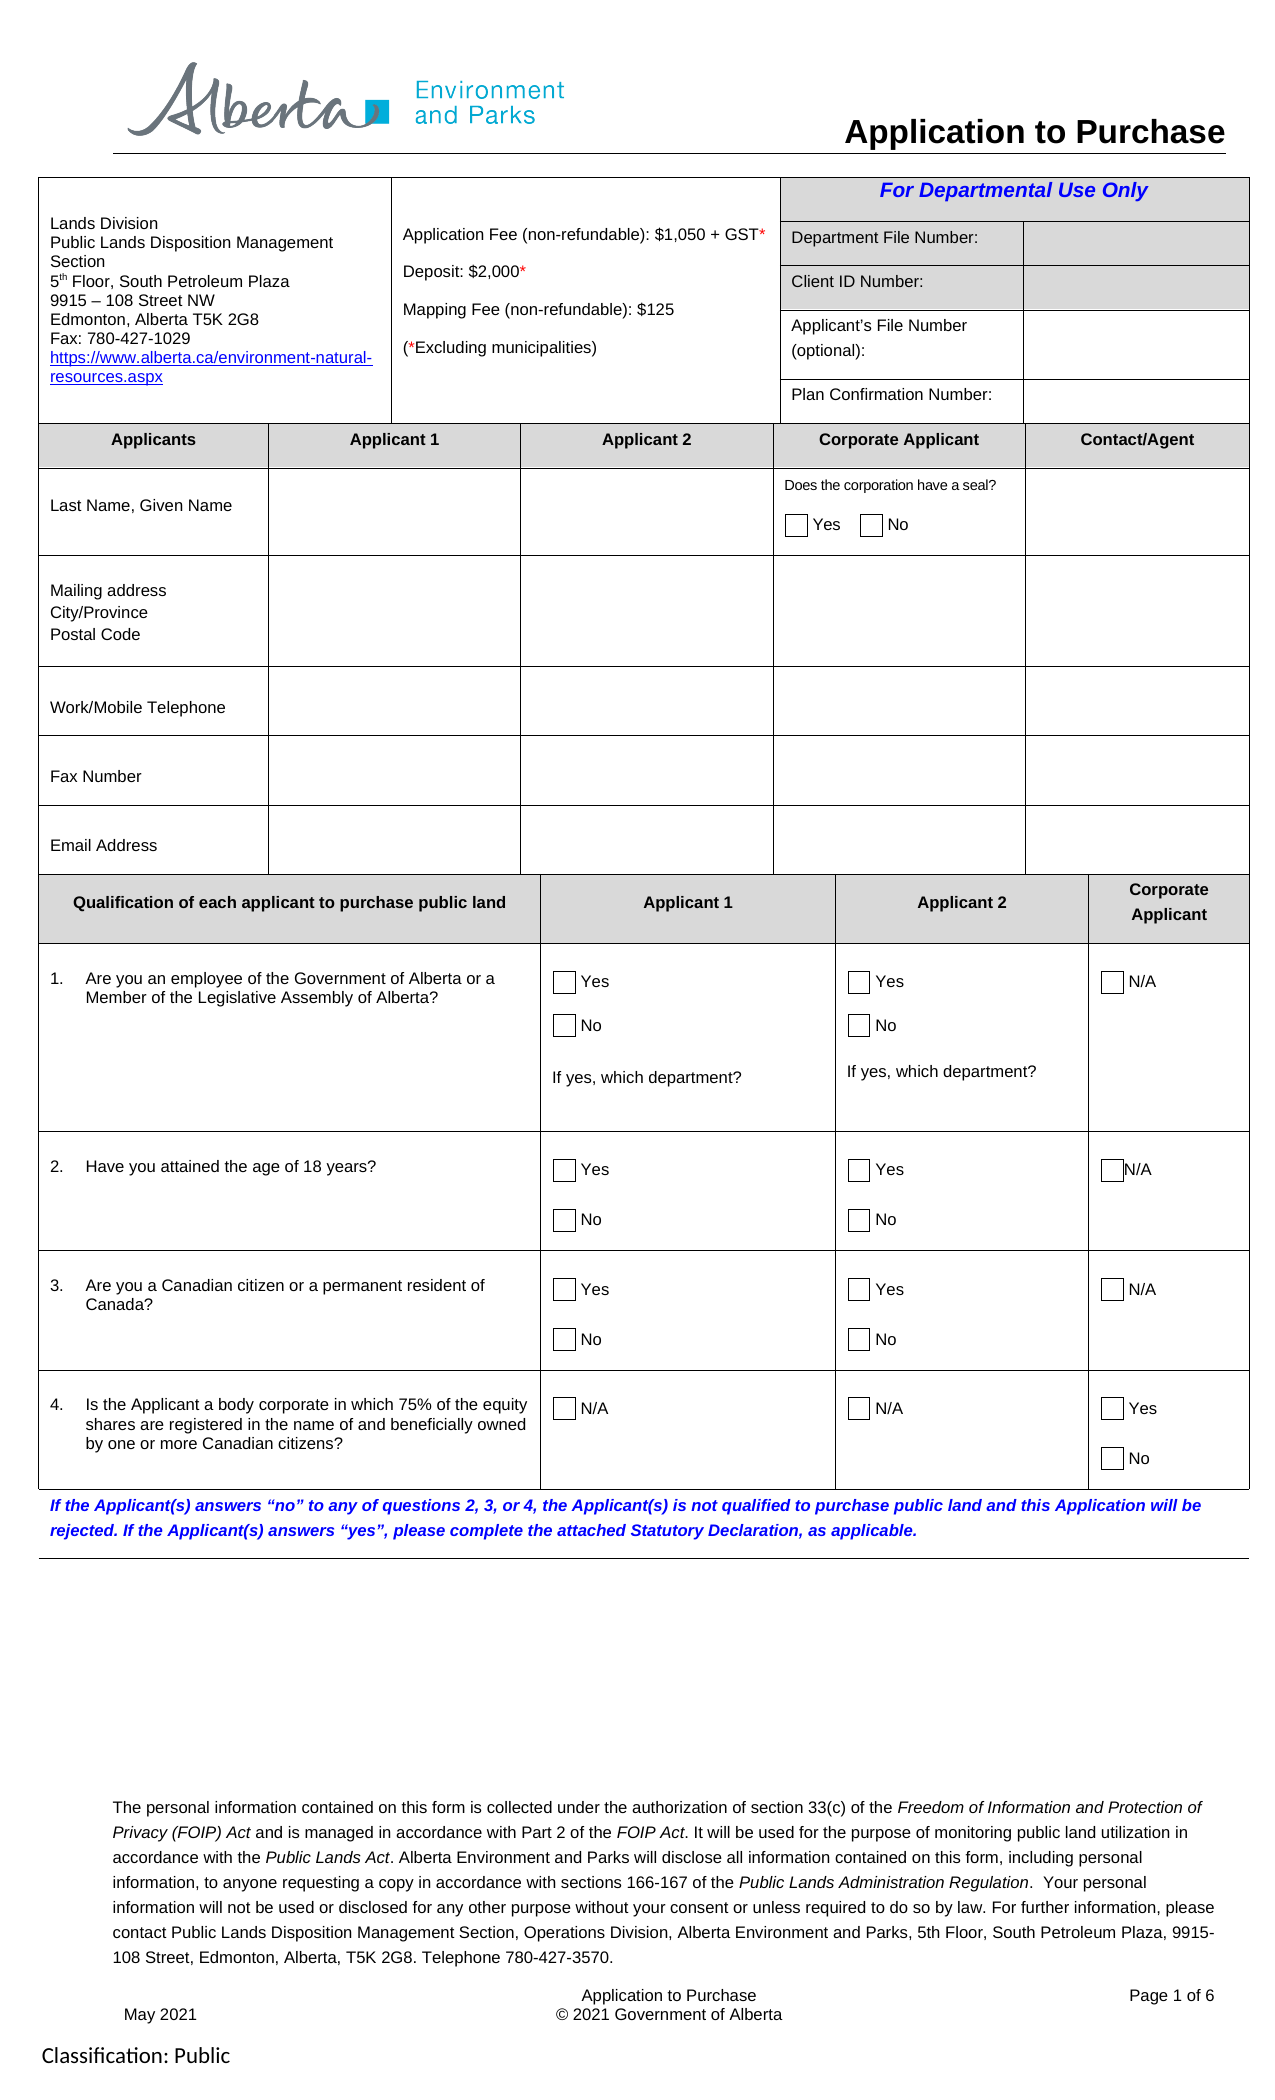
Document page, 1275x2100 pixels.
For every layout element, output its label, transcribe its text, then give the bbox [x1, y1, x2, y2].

table_cell [1024, 266, 1249, 309]
table_cell Mailing address City/Province Postal Code [39, 556, 268, 666]
table_header Lands Division Public Lands Disposition Management Section 5th Floor, South Petroleum Plaza 9915 – 108 Street NW Edmonton, Alberta T5K 2G8 Fax: 780-427-1029 https://www.alberta.ca/environment-natural-resources.aspx [39, 178, 391, 423]
table_cell Yes No [836, 1251, 1088, 1370]
table_cell Yes No [541, 1251, 835, 1370]
table_cell Does the corporation have a seal? Yes No [774, 469, 1025, 555]
table_cell Corporate Applicant [1089, 875, 1249, 943]
table_cell [269, 556, 520, 666]
table_cell [1026, 806, 1249, 874]
table_cell Yes No If yes, which department? [836, 944, 1088, 1131]
table_header For Departmental Use Only [781, 178, 1249, 221]
table_cell [521, 469, 773, 555]
table_cell Applicant 2 [521, 424, 773, 467]
table_cell Corporate Applicant [774, 424, 1025, 467]
table_cell Plan Confirmation Number: [781, 380, 1023, 423]
table_cell Applicant 2 [836, 875, 1088, 943]
table_cell Client ID Number: [781, 266, 1023, 309]
table_cell [269, 736, 520, 804]
table_cell [1026, 556, 1249, 666]
table_cell [1024, 380, 1249, 423]
table_cell [1026, 736, 1249, 804]
table_cell Applicant’s File Number (optional): [781, 311, 1023, 379]
text Application to Purchase [112, 112, 1226, 154]
table_cell Yes No [1089, 1371, 1249, 1489]
table_cell If the Applicant(s) answers “no” to any of questions 2, 3, or 4, the Applicant(s) is not qualified to purchase public land and this Application will be rejected. If the Applicant(s) answers “yes”, please complete the attached Statutory Declaration, as applicable. [39, 1490, 1249, 1558]
table_cell [521, 736, 773, 804]
table_cell N/A [1089, 944, 1249, 1131]
table_cell [1026, 667, 1249, 735]
table_cell Qualification of each applicant to purchase public land [39, 875, 540, 943]
table_header Application Fee (non-refundable): $1,050 + GST* Deposit: $2,000* Mapping Fee (non-refundable): $125 (*Excluding municipalities) [392, 178, 780, 423]
table_cell Last Name, Given Name [39, 469, 268, 555]
table_cell Email Address [39, 806, 268, 874]
table_cell [521, 556, 773, 666]
table_cell [1024, 222, 1249, 265]
table_cell Yes No [836, 1132, 1088, 1250]
table_cell [774, 556, 1025, 666]
table_cell Yes No [541, 1132, 835, 1250]
table_cell N/A [1089, 1132, 1249, 1250]
table_cell Work/Mobile Telephone [39, 667, 268, 735]
table_cell N/A [1089, 1251, 1249, 1370]
table_cell Yes No If yes, which department? [541, 944, 835, 1131]
table_cell Applicant 1 [541, 875, 835, 943]
table_cell [521, 806, 773, 874]
table_cell Is the Applicant a body corporate in which 75% of the equity shares are registered in the name of and beneficially owned by one or more Canadian citizens? [39, 1371, 540, 1489]
table_cell Applicant 1 [269, 424, 520, 467]
table_cell [774, 806, 1025, 874]
table_cell [521, 667, 773, 735]
table_cell Have you attained the age of 18 years? [39, 1132, 540, 1250]
table_cell Are you a Canadian citizen or a permanent resident of Canada? [39, 1251, 540, 1370]
table_cell [774, 667, 1025, 735]
table_cell Contact/Agent [1026, 424, 1249, 467]
table_cell [269, 667, 520, 735]
picture [127, 62, 566, 136]
table_cell [269, 469, 520, 555]
table_cell N/A [836, 1371, 1088, 1489]
table_cell [269, 806, 520, 874]
table_cell N/A [541, 1371, 835, 1489]
table_cell Are you an employee of the Government of Alberta or a Member of the Legislative Assembly of Alberta? [39, 944, 540, 1131]
table_cell Fax Number [39, 736, 268, 804]
table_cell Department File Number: [781, 222, 1023, 265]
table_cell [1026, 469, 1249, 555]
table_cell [1024, 311, 1249, 379]
table_cell [774, 736, 1025, 804]
table_cell Applicants [39, 424, 268, 467]
